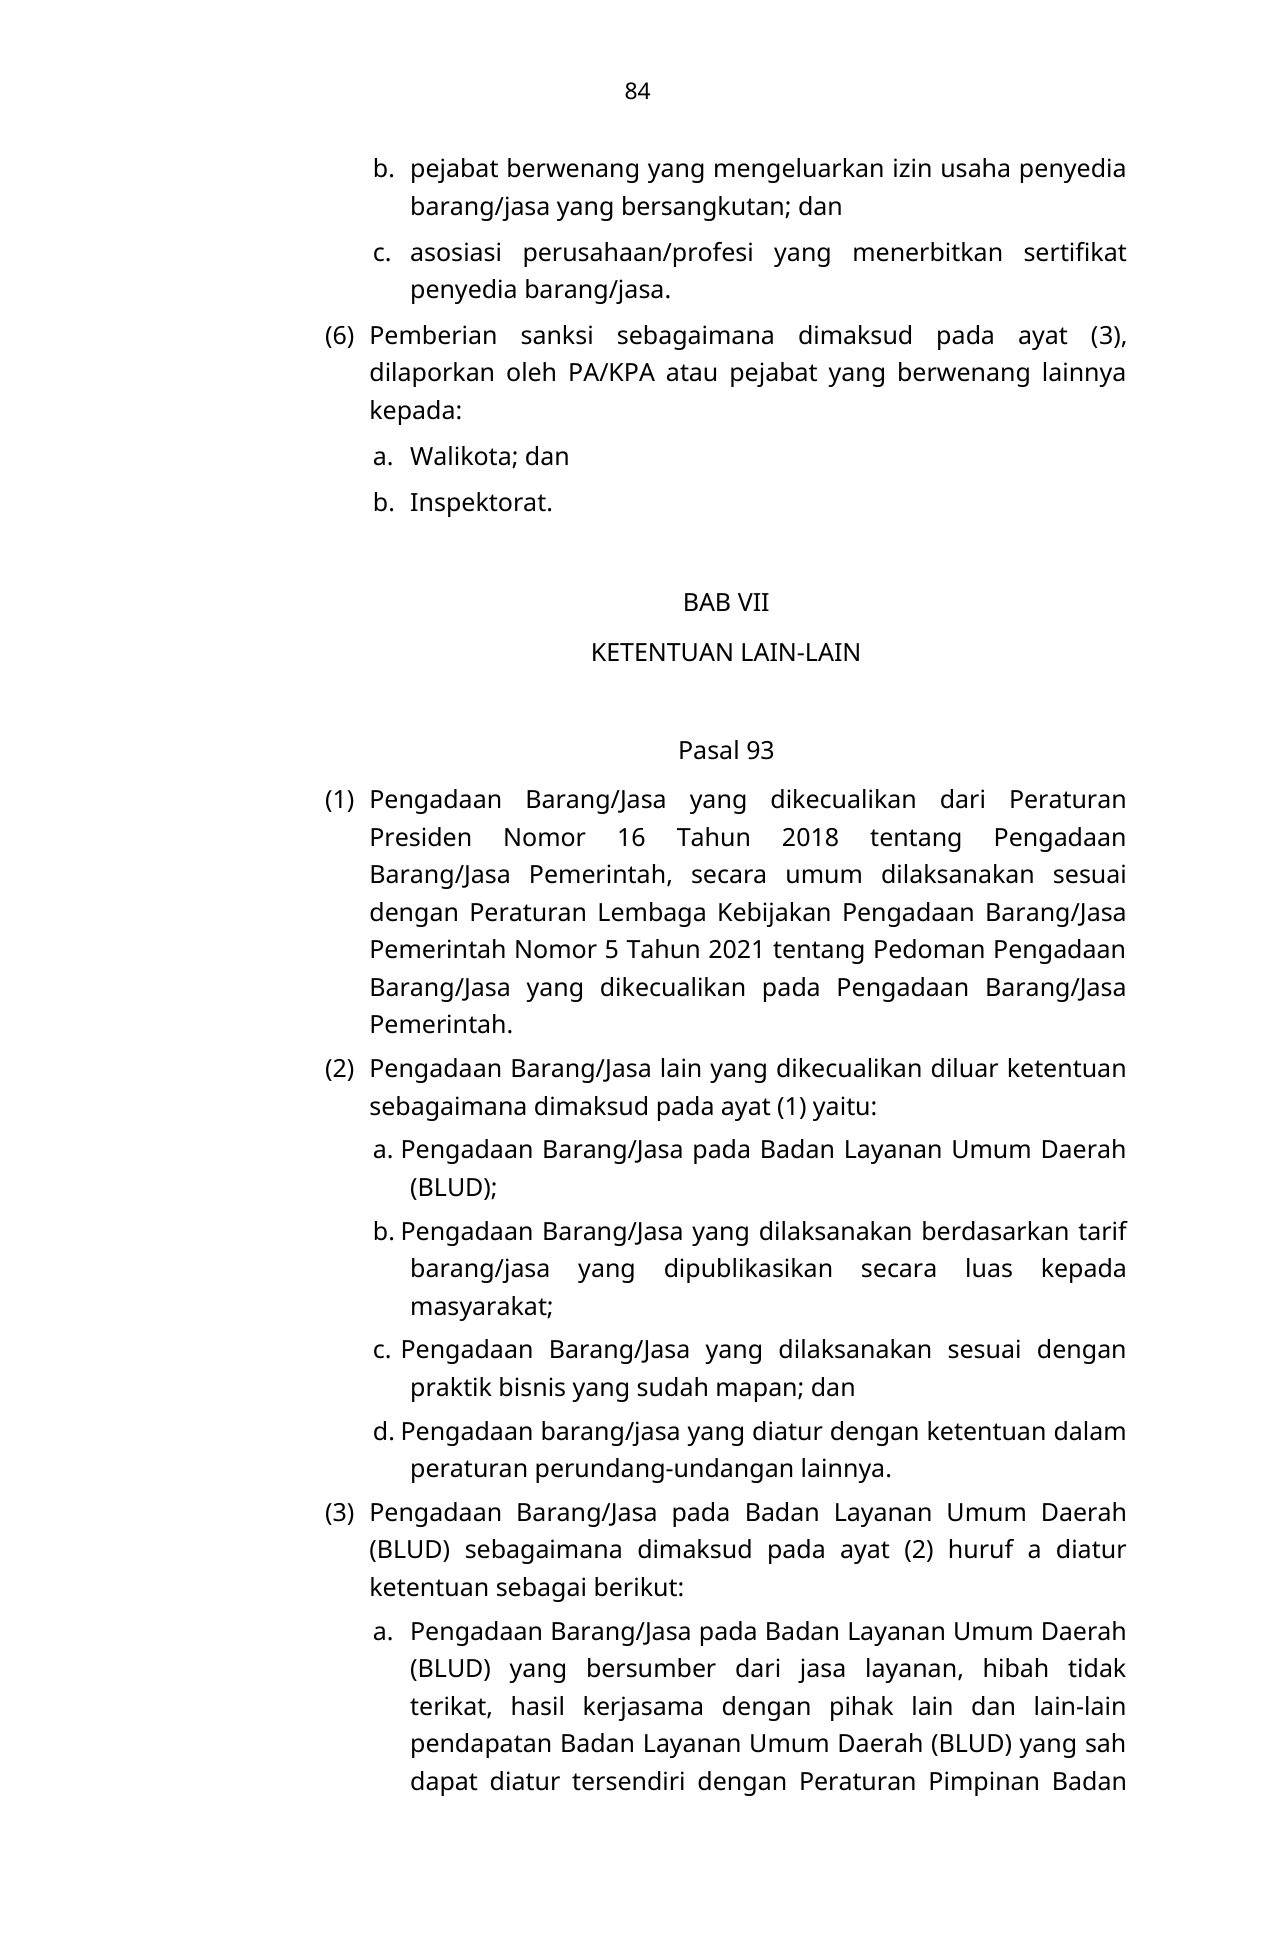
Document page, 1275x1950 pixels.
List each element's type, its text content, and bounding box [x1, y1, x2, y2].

list Pengadaan Barang/Jasa yang dilaksanakan sesuai dengan praktik bisnis yang sudah mapan; dan [373, 1329, 1127, 1404]
list Pengadaan Barang/Jasa pada Badan Layanan Umum Daerah (BLUD) sebagaimana dimaksud pada ayat (2) huruf a diatur ketentuan sebagai berikut: [325, 1491, 1127, 1604]
list Walikota; dan [373, 435, 1127, 473]
list asosiasi perusahaan/profesi yang menerbitkan sertifikat penyedia barang/jasa. [373, 231, 1127, 306]
text Pasal 93 [325, 730, 1127, 766]
list Pengadaan Barang/Jasa yang dilaksanakan berdasarkan tarif barang/jasa yang dipublikasikan secara luas kepada masyarakat; [373, 1210, 1127, 1323]
list Inspektorat. [373, 481, 1127, 518]
list Pengadaan Barang/Jasa yang dikecualikan dari Peraturan Presiden Nomor 16 Tahun 2018 tentang Pengadaan Barang/Jasa Pemerintah, secara umum dilaksanakan sesuai dengan Peraturan Lembaga Kebijakan Pengadaan Barang/Jasa Pemerintah Nomor 5 Tahun 2021 tentang Pedoman Pengadaan Barang/Jasa yang dikecualikan pada Pengadaan Barang/Jasa Pemerintah. [325, 779, 1127, 1041]
text KETENTUAN LAIN-LAIN [325, 631, 1127, 668]
list Pengadaan Barang/Jasa lain yang dikecualikan diluar ketentuan sebagaimana dimaksud pada ayat (1) yaitu: [325, 1048, 1127, 1123]
list Pemberian sanksi sebagaimana dimaksud pada ayat (3), dilaporkan oleh PA/KPA atau pejabat yang berwenang lainnya kepada: [325, 314, 1127, 427]
list pejabat berwenang yang mengeluarkan izin usaha penyedia barang/jasa yang bersangkutan; dan [373, 148, 1127, 223]
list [373, 1610, 1127, 1798]
list Pengadaan Barang/Jasa pada Badan Layanan Umum Daerah (BLUD); [373, 1129, 1127, 1204]
list Pengadaan barang/jasa yang diatur dengan ketentuan dalam peraturan perundang-undangan lainnya. [373, 1410, 1127, 1485]
text BAB VII [325, 581, 1127, 618]
